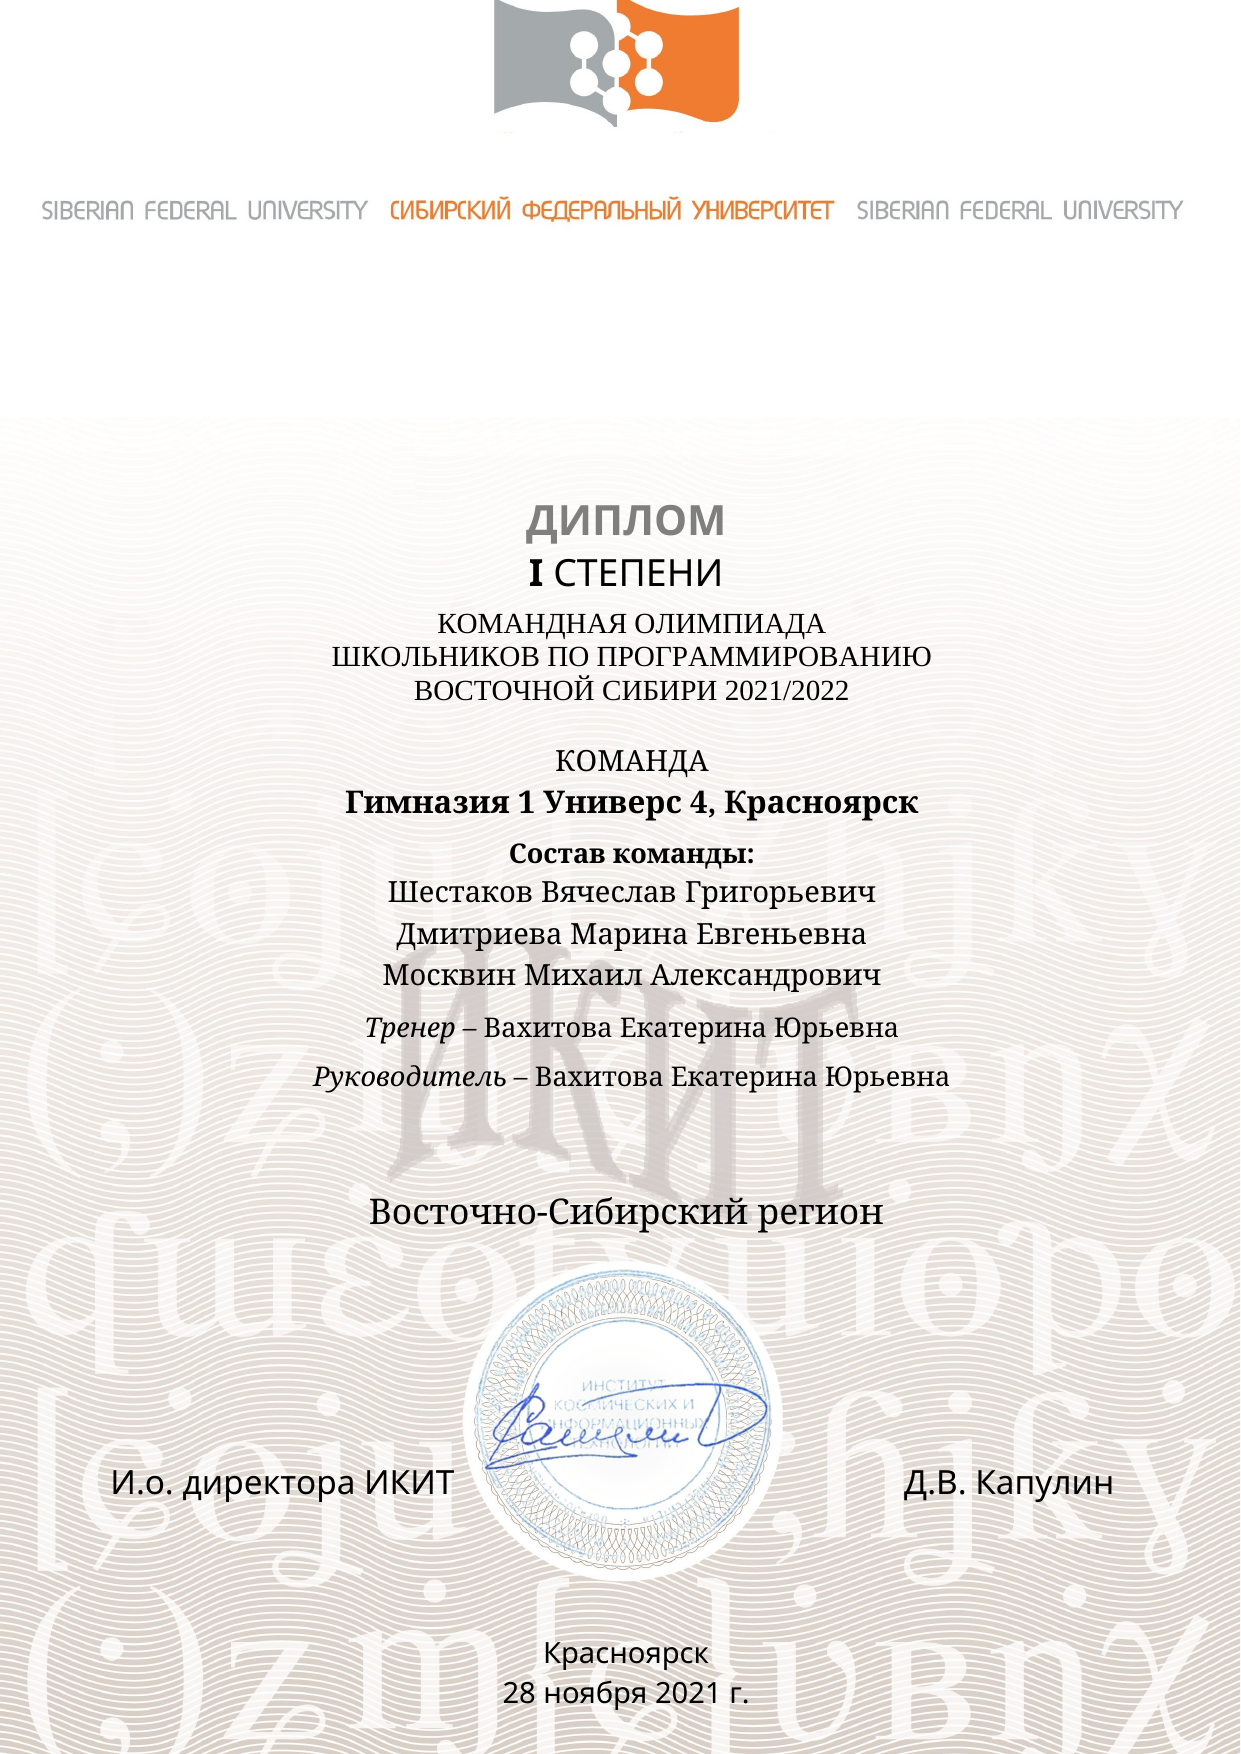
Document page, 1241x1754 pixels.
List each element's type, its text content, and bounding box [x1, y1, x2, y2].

table_header КОМАНДНАЯ ОЛИМПИАДА ШКОЛЬНИКОВ ПО ПРОГРАММИРОВАНИЮ ВОСТОЧНОЙ СИБИРИ 2021/2022 КОМАНДА Гимназия 1 Универс 4, Красноярск [71, 594, 1192, 822]
table_cell Состав команды: [71, 822, 1192, 872]
table_cell Москвин Михаил Александрович [71, 954, 1192, 996]
table_cell Тренер – Вахитова Екатерина Юрьевна Руководитель – Вахитова Екатерина Юрьевна [71, 996, 1192, 1134]
table_cell Дмитриева Марина Евгеньевна [71, 913, 1192, 954]
table_cell Шестаков Вячеслав Григорьевич [71, 872, 1192, 913]
picture [0, 0, 1241, 1754]
